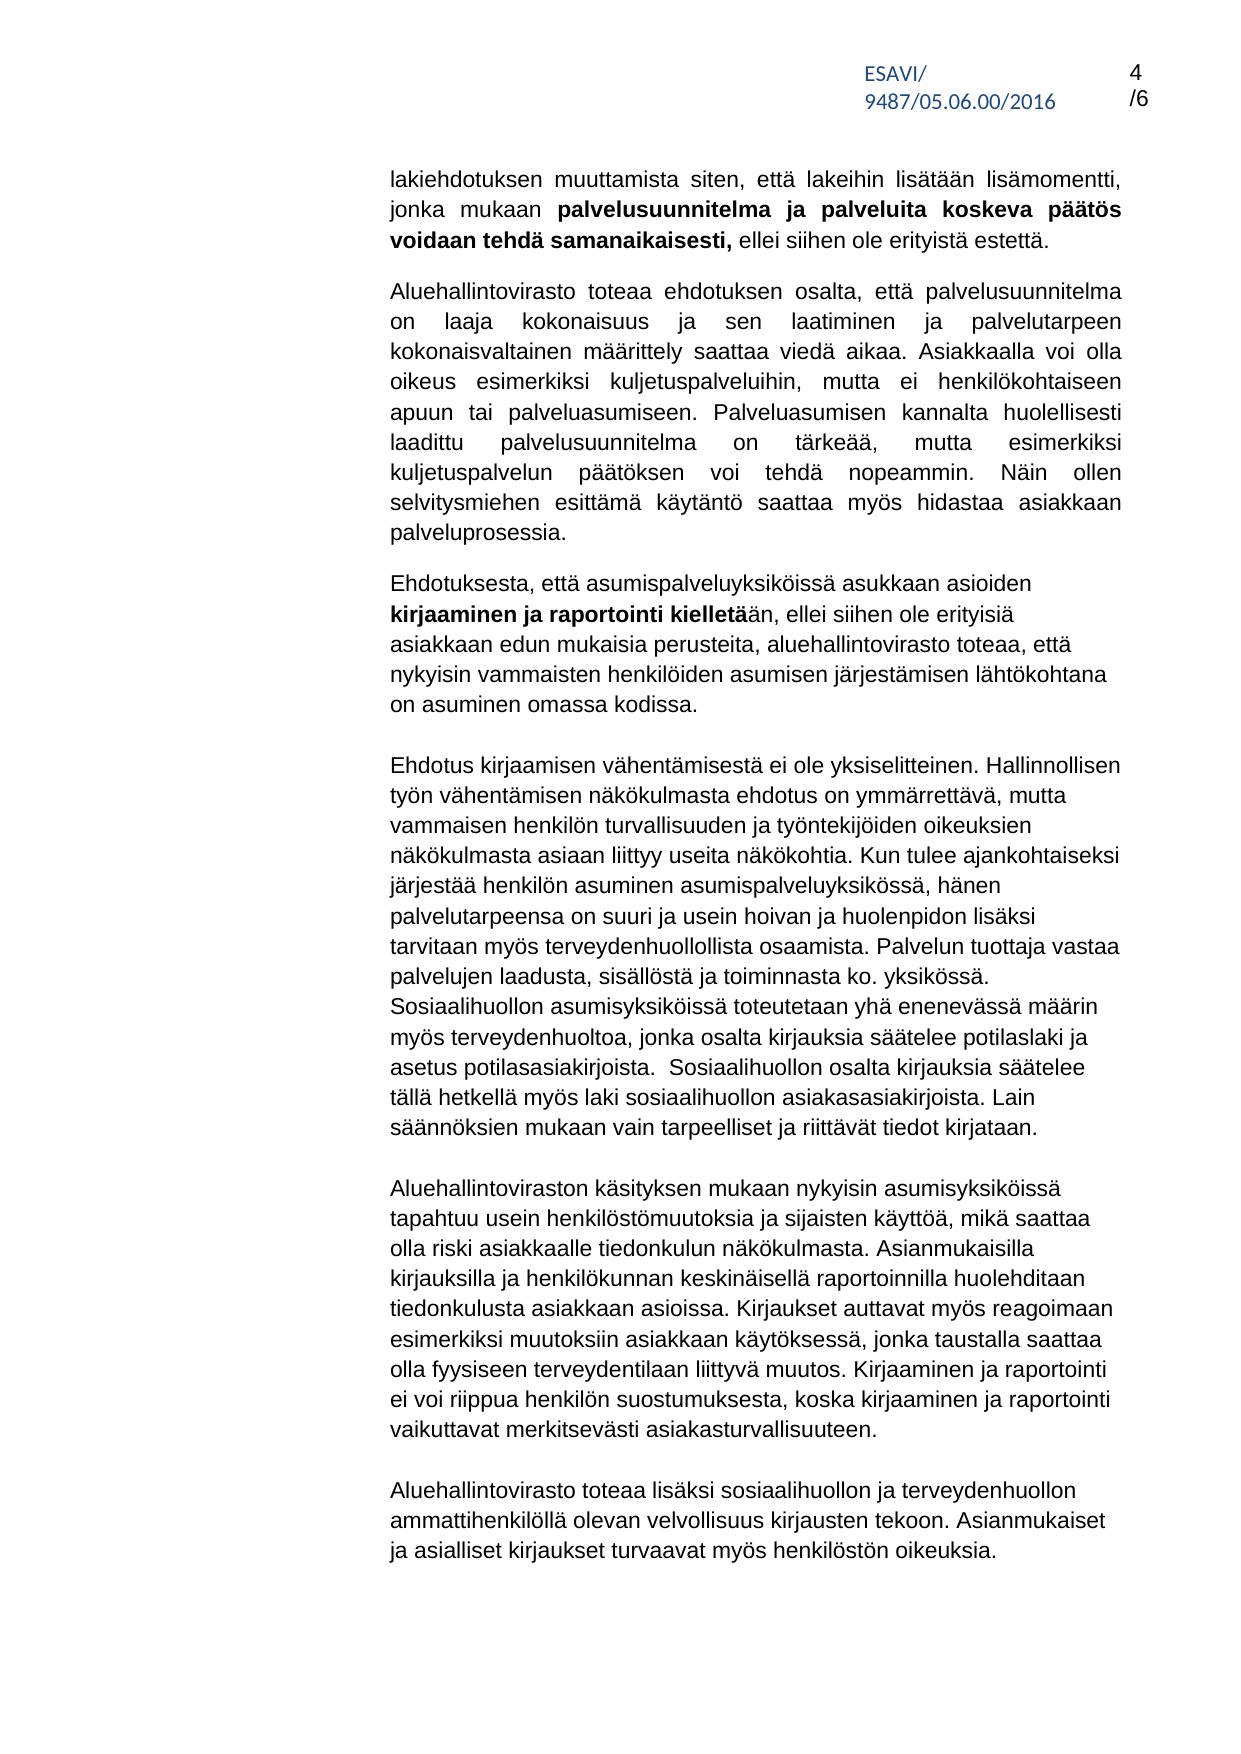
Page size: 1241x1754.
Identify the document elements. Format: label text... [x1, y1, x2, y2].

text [390, 166, 1122, 253]
text Aluehallintovirasto toteaa lisäksi sosiaalihuollon ja terveydenhuollon ammattihenkilöllä olevan velvollisuus kirjausten tekoon. Asianmukaiset ja asialliset kirjaukset turvaavat myös henkilöstön oikeuksia. [390, 1477, 1122, 1563]
text Aluehallintoviraston käsityksen mukaan nykyisin asumisyksiköissä tapahtuu usein henkilöstömuutoksia ja sijaisten käyttöä, mikä saattaa olla riski asiakkaalle tiedonkulun näkökulmasta. Asianmukaisilla kirjauksilla ja henkilökunnan keskinäisellä raportoinnilla huolehditaan tiedonkulusta asiakkaan asioissa. Kirjaukset auttavat myös reagoimaan esimerkiksi muutoksiin asiakkaan käytöksessä, jonka taustalla saattaa olla fyysiseen terveydentilaan liittyvä muutos. Kirjaaminen ja raportointi ei voi riippua henkilön suostumuksesta, koska kirjaaminen ja raportointi vaikuttavat merkitsevästi asiakasturvallisuuteen. [390, 1174, 1122, 1442]
text Ehdotuksesta, että asumispalveluyksiköissä asukkaan asioiden kirjaaminen ja raportointi kielletään, ellei siihen ole erityisiä asiakkaan edun mukaisia perusteita, aluehallintovirasto toteaa, että nykyisin vammaisten henkilöiden asumisen järjestämisen lähtökohtana on asuminen omassa kodissa. [390, 570, 1122, 717]
text Ehdotus kirjaamisen vähentämisestä ei ole yksiselitteinen. Hallinnollisen työn vähentämisen näkökulmasta ehdotus on ymmärrettävä, mutta vammaisen henkilön turvallisuuden ja työntekijöiden oikeuksien näkökulmasta asiaan liittyy useita näkökohtia. Kun tulee ajankohtaiseksi järjestää henkilön asuminen asumispalveluyksikössä, hänen palvelutarpeensa on suuri ja usein hoivan ja huolenpidon lisäksi tarvitaan myös terveydenhuollollista osaamista. Palvelun tuottaja vastaa palvelujen laadusta, sisällöstä ja toiminnasta ko. yksikössä. Sosiaalihuollon asumisyksiköissä toteutetaan yhä enenevässä määrin myös terveydenhuoltoa, jonka osalta kirjauksia säätelee potilaslaki ja asetus potilasasiakirjoista. Sosiaalihuollon osalta kirjauksia säätelee tällä hetkellä myös laki sosiaalihuollon asiakasasiakirjoista. Lain säännöksien mukaan vain tarpeelliset ja riittävät tiedot kirjataan. [390, 752, 1122, 1140]
text Aluehallintovirasto toteaa ehdotuksen osalta, että palvelusuunnitelma on laaja kokonaisuus ja sen laatiminen ja palvelutarpeen kokonaisvaltainen määrittely saattaa viedä aikaa. Asiakkaalla voi olla oikeus esimerkiksi kuljetuspalveluihin, mutta ei henkilökohtaiseen apuun tai palveluasumiseen. Palveluasumisen kannalta huolellisesti laadittu palvelusuunnitelma on tärkeää, mutta esimerkiksi kuljetuspalvelun päätöksen voi tehdä nopeammin. Näin ollen selvitysmiehen esittämä käytäntö saattaa myös hidastaa asiakkaan palveluprosessia. [390, 278, 1122, 546]
